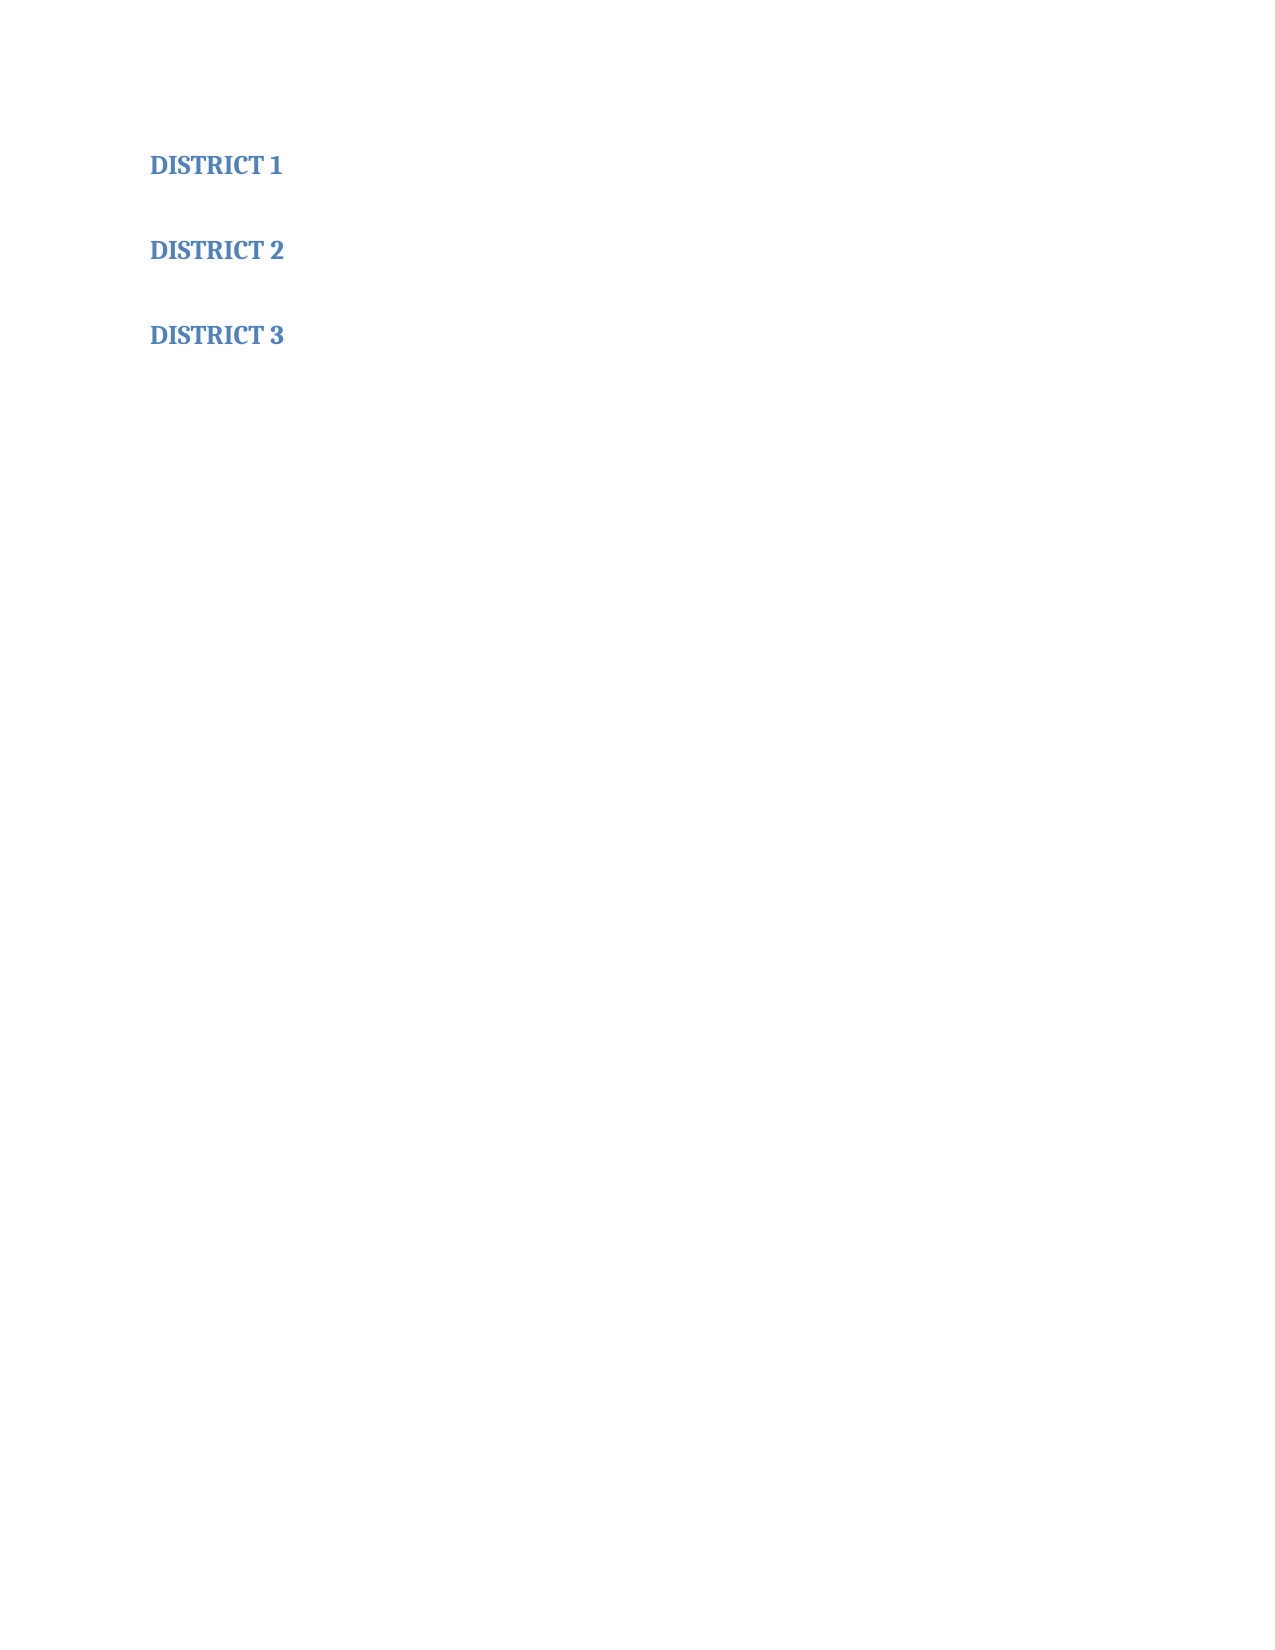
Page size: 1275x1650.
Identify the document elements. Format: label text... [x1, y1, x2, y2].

subtitle DISTRICT 3 [150, 320, 1125, 351]
text DISTRICT 1 [150, 150, 1125, 181]
subtitle DISTRICT 2 [150, 235, 1125, 266]
